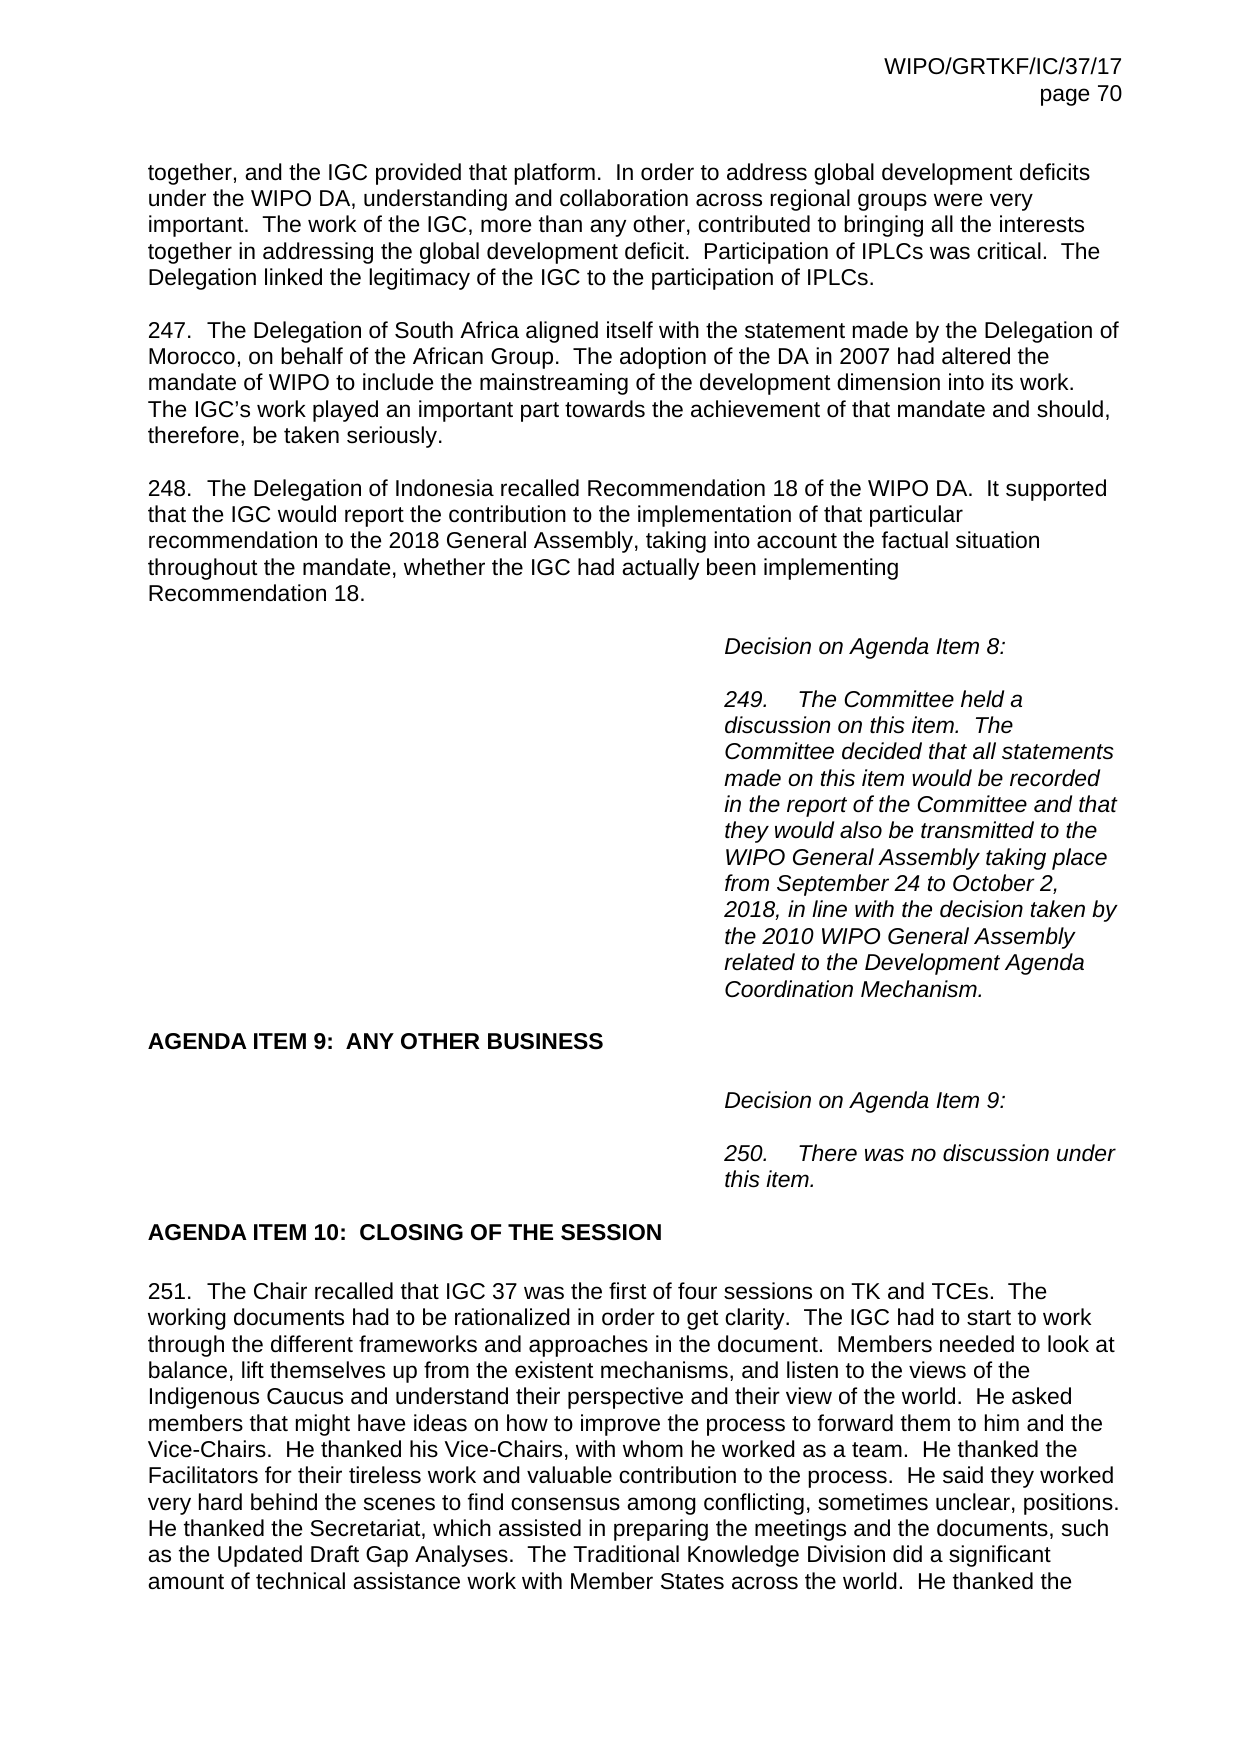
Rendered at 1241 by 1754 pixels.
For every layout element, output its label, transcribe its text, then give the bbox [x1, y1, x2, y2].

list There was no discussion under this item. [724, 1140, 1122, 1193]
list The Delegation of Indonesia recalled Recommendation 18 of the WIPO DA. It supported that the IGC would report the contribution to the implementation of that particular recommendation to the 2018 General Assembly, taking into account the factual situation throughout the mandate, whether the IGC had actually been implementing Recommendation 18. [148, 475, 1122, 607]
list The Committee held a discussion on this item. The Committee decided that all statements made on this item would be recorded in the report of the Committee and that they would also be transmitted to the WIPO General Assembly taking place from September 24 to October 2, 2018, in line with the decision taken by the 2010 WIPO General Assembly related to the Development Agenda Coordination Mechanism. [724, 686, 1122, 1002]
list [148, 158, 1122, 290]
list The Delegation of South Africa aligned itself with the statement made by the Delegation of Morocco, on behalf of the African Group. The adoption of the DA in 2007 had altered the mandate of WIPO to include the mainstreaming of the development dimension into its work. The IGC’s work played an important part towards the achievement of that mandate and should, therefore, be taken seriously. [148, 317, 1122, 448]
subtitle AGENDA ITEM 9: ANY OTHER BUSINESS [148, 1028, 1122, 1054]
subtitle AGENDA ITEM 10: CLOSING OF THE SESSION [148, 1219, 1122, 1245]
list Decision on Agenda Item 9: [724, 1087, 1122, 1113]
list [148, 1278, 1122, 1594]
list Decision on Agenda Item 8: [724, 633, 1122, 659]
